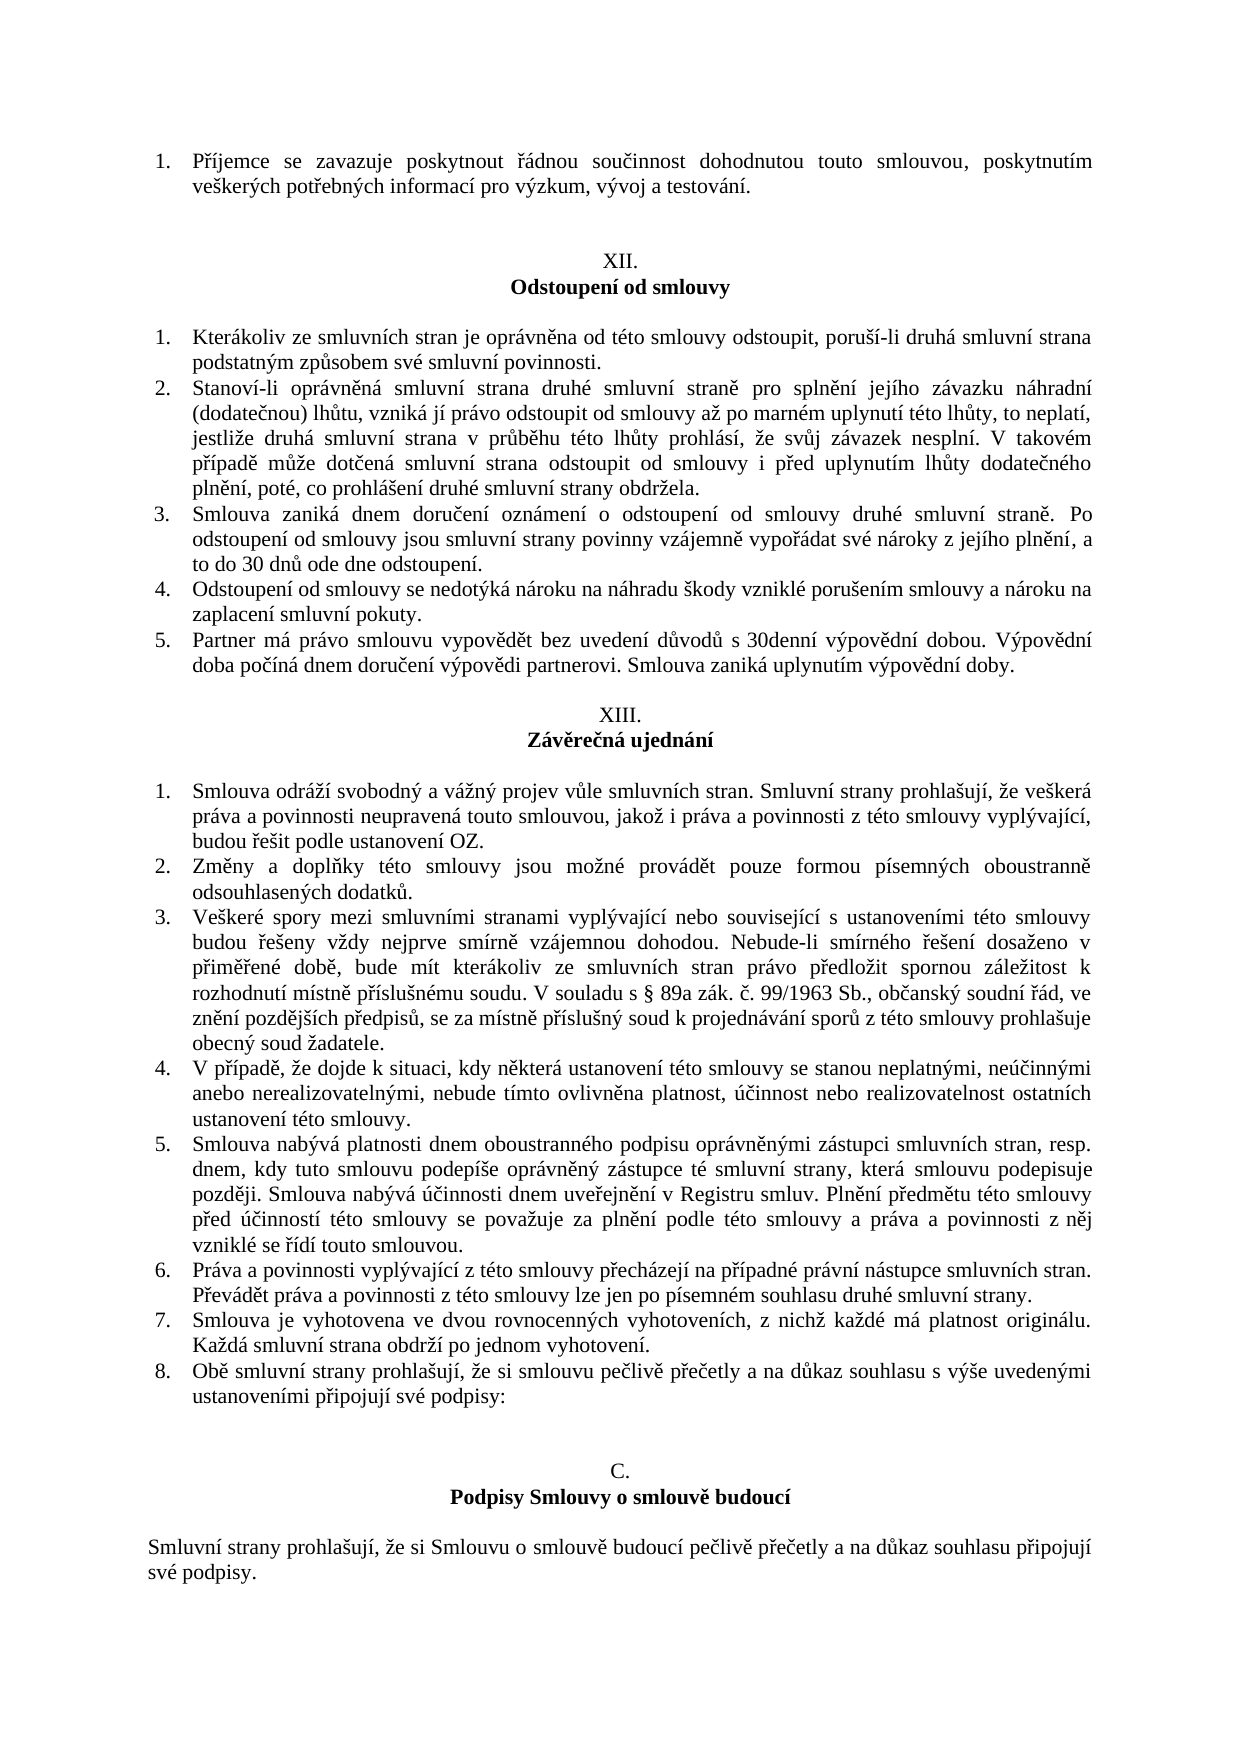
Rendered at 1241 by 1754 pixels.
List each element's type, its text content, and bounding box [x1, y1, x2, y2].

text Podpisy Smlouvy o smlouvě budoucí [148, 1484, 1093, 1509]
text Odstoupení od smlouvy [148, 274, 1093, 299]
list Smlouva zaniká dnem doručení oznámení o odstoupení od smlouvy druhé smluvní straně. Po odstoupení od smlouvy jsou smluvní strany povinny vzájemně vypořádat své nároky z jejího plnění, a to do 30 dnů ode dne odstoupení. [153, 501, 1093, 576]
list Příjemce se zavazuje poskytnout řádnou součinnost dohodnutou touto smlouvou, poskytnutím veškerých potřebných informací pro výzkum, vývoj a testování. [154, 148, 1093, 198]
text C. [148, 1458, 1093, 1484]
list Veškeré spory mezi smluvními stranami vyplývající nebo související s ustanoveními této smlouvy budou řešeny vždy nejprve smírně vzájemnou dohodou. Nebude-li smírného řešení dosaženo v přiměřené době, bude mít kterákoliv ze smluvních stran právo předložit spornou záležitost k rozhodnutí místně příslušnému soudu. V souladu s § 89a zák. č. 99/1963 Sb., občanský soudní řád, ve znění pozdějších předpisů, se za místně příslušný soud k projednávání sporů z této smlouvy prohlašuje obecný soud žadatele. [154, 904, 1093, 1055]
list Odstoupení od smlouvy se nedotýká nároku na náhradu škody vzniklé porušením smlouvy a nároku na zaplacení smluvní pokuty. [154, 576, 1093, 627]
list Obě smluvní strany prohlašují, že si smlouvu pečlivě přečetly a na důkaz souhlasu s výše uvedenými ustanoveními připojují své podpisy: [154, 1358, 1093, 1408]
list Kterákoliv ze smluvních stran je oprávněna od této smlouvy odstoupit, poruší-li druhá smluvní strana podstatným způsobem své smluvní povinnosti. [154, 324, 1093, 374]
text XIII. [148, 702, 1093, 727]
list Práva a povinnosti vyplývající z této smlouvy přecházejí na případné právní nástupce smluvních stran. Převádět práva a povinnosti z této smlouvy lze jen po písemném souhlasu druhé smluvní strany. [154, 1257, 1093, 1307]
list V případě, že dojde k situaci, kdy některá ustanovení této smlouvy se stanou neplatnými, neúčinnými anebo nerealizovatelnými, nebude tímto ovlivněna platnost, účinnost nebo realizovatelnost ostatních ustanovení této smlouvy. [154, 1055, 1093, 1131]
text Závěrečná ujednání [148, 727, 1093, 753]
list Partner má právo smlouvu vypovědět bez uvedení důvodů s 30denní výpovědní dobou. Výpovědní doba počíná dnem doručení výpovědi partnerovi. Smlouva zaniká uplynutím výpovědní doby. [154, 627, 1093, 677]
text XII. [148, 248, 1093, 274]
text Smluvní strany prohlašují, že si Smlouvu o smlouvě budoucí pečlivě přečetly a na důkaz souhlasu připojují své podpisy. [148, 1534, 1093, 1584]
list Smlouva odráží svobodný a vážný projev vůle smluvních stran. Smluvní strany prohlašují, že veškerá práva a povinnosti neupravená touto smlouvou, jakož i práva a povinnosti z této smlouvy vyplývající, budou řešit podle ustanovení OZ. [154, 778, 1093, 853]
list Smlouva je vyhotovena ve dvou rovnocenných vyhotoveních, z nichž každé má platnost originálu. Každá smluvní strana obdrží po jednom vyhotovení. [154, 1307, 1093, 1358]
list Stanoví-li oprávněná smluvní strana druhé smluvní straně pro splnění jejího závazku náhradní (dodatečnou) lhůtu, vzniká jí právo odstoupit od smlouvy až po marném uplynutí této lhůty, to neplatí, jestliže druhá smluvní strana v průběhu této lhůty prohlásí, že svůj závazek nesplní. V takovém případě může dotčená smluvní strana odstoupit od smlouvy i před uplynutím lhůty dodatečného plnění, poté, co prohlášení druhé smluvní strany obdržela. [154, 374, 1093, 501]
list Smlouva nabývá platnosti dnem oboustranného podpisu oprávněnými zástupci smluvních stran, resp. dnem, kdy tuto smlouvu podepíše oprávněný zástupce té smluvní strany, která smlouvu podepisuje později. Smlouva nabývá účinnosti dnem uveřejnění v Registru smluv. Plnění předmětu této smlouvy před účinností této smlouvy se považuje za plnění podle této smlouvy a práva a povinnosti z něj vzniklé se řídí touto smlouvou. [154, 1131, 1093, 1257]
list Změny a doplňky této smlouvy jsou možné provádět pouze formou písemných oboustranně odsouhlasených dodatků. [154, 853, 1093, 904]
